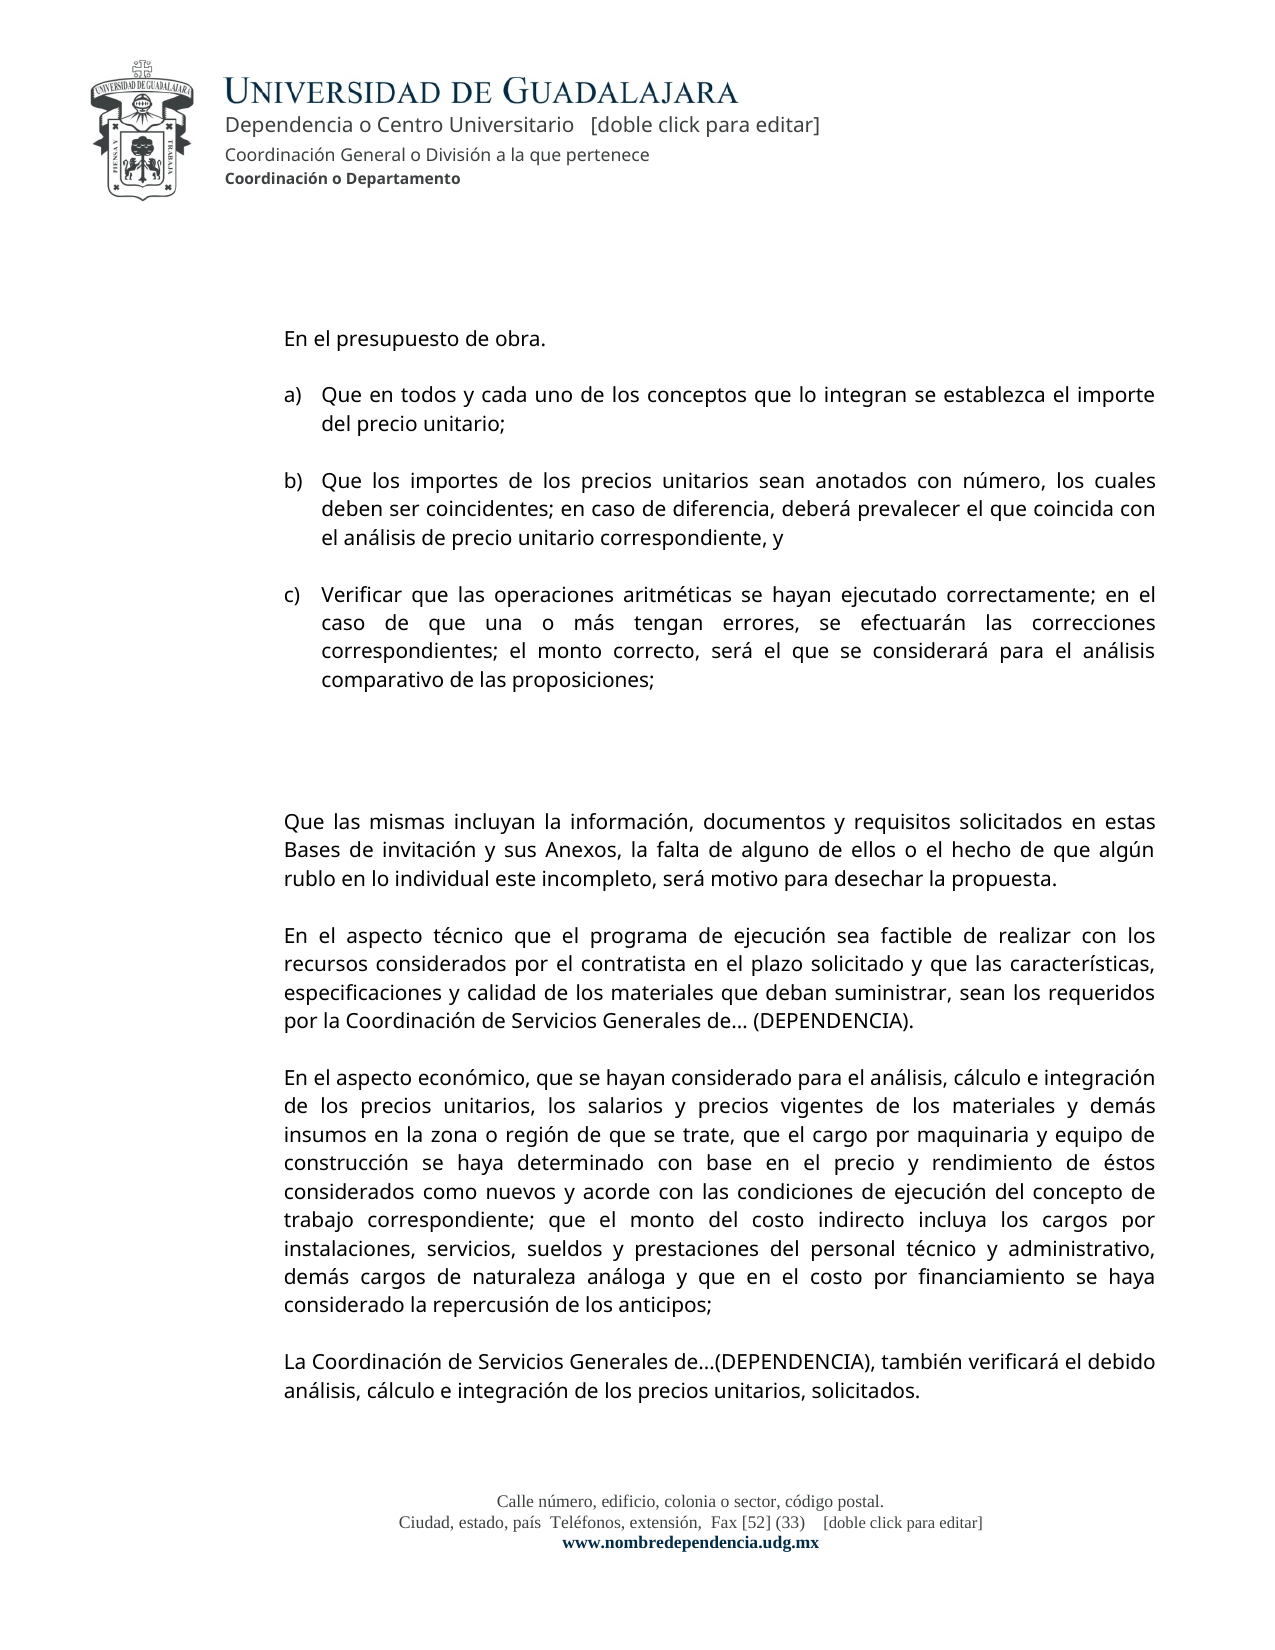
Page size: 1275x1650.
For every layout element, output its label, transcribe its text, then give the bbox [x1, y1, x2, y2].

list Que los importes de los precios unitarios sean anotados con número, los cuales deben ser coincidentes; en caso de diferencia, deberá prevalecer el que coincida con el análisis de precio unitario correspondiente, y [283, 466, 1157, 551]
list Verificar que las operaciones aritméticas se hayan ejecutado correctamente; en el caso de que una o más tengan errores, se efectuarán las correcciones correspondientes; el monto correcto, será el que se considerará para el análisis comparativo de las proposiciones; [283, 580, 1157, 693]
list Que en todos y cada uno de los conceptos que lo integran se establezca el importe del precio unitario; [283, 381, 1157, 437]
text La Coordinación de Servicios Generales de…(DEPENDENCIA), también verificará el debido análisis, cálculo e integración de los precios unitarios, solicitados. [283, 1347, 1157, 1404]
picture [1, 0, 1275, 202]
text En el presupuesto de obra. [283, 324, 1157, 352]
text En el aspecto económico, que se hayan considerado para el análisis, cálculo e integración de los precios unitarios, los salarios y precios vigentes de los materiales y demás insumos en la zona o región de que se trate, que el cargo por maquinaria y equipo de construcción se haya determinado con base en el precio y rendimiento de éstos considerados como nuevos y acorde con las condiciones de ejecución del concepto de trabajo correspondiente; que el monto del costo indirecto incluya los cargos por instalaciones, servicios, sueldos y prestaciones del personal técnico y administrativo, demás cargos de naturaleza análoga y que en el costo por financiamiento se haya considerado la repercusión de los anticipos; [283, 1063, 1157, 1319]
text En el aspecto técnico que el programa de ejecución sea factible de realizar con los recursos considerados por el contratista en el plazo solicitado y que las características, especificaciones y calidad de los materiales que deban suministrar, sean los requeridos por la Coordinación de Servicios Generales de… (DEPENDENCIA). [283, 921, 1157, 1035]
text Que las mismas incluyan la información, documentos y requisitos solicitados en estas Bases de invitación y sus Anexos, la falta de alguno de ellos o el hecho de que algún rublo en lo individual este incompleto, será motivo para desechar la propuesta. [283, 807, 1157, 892]
